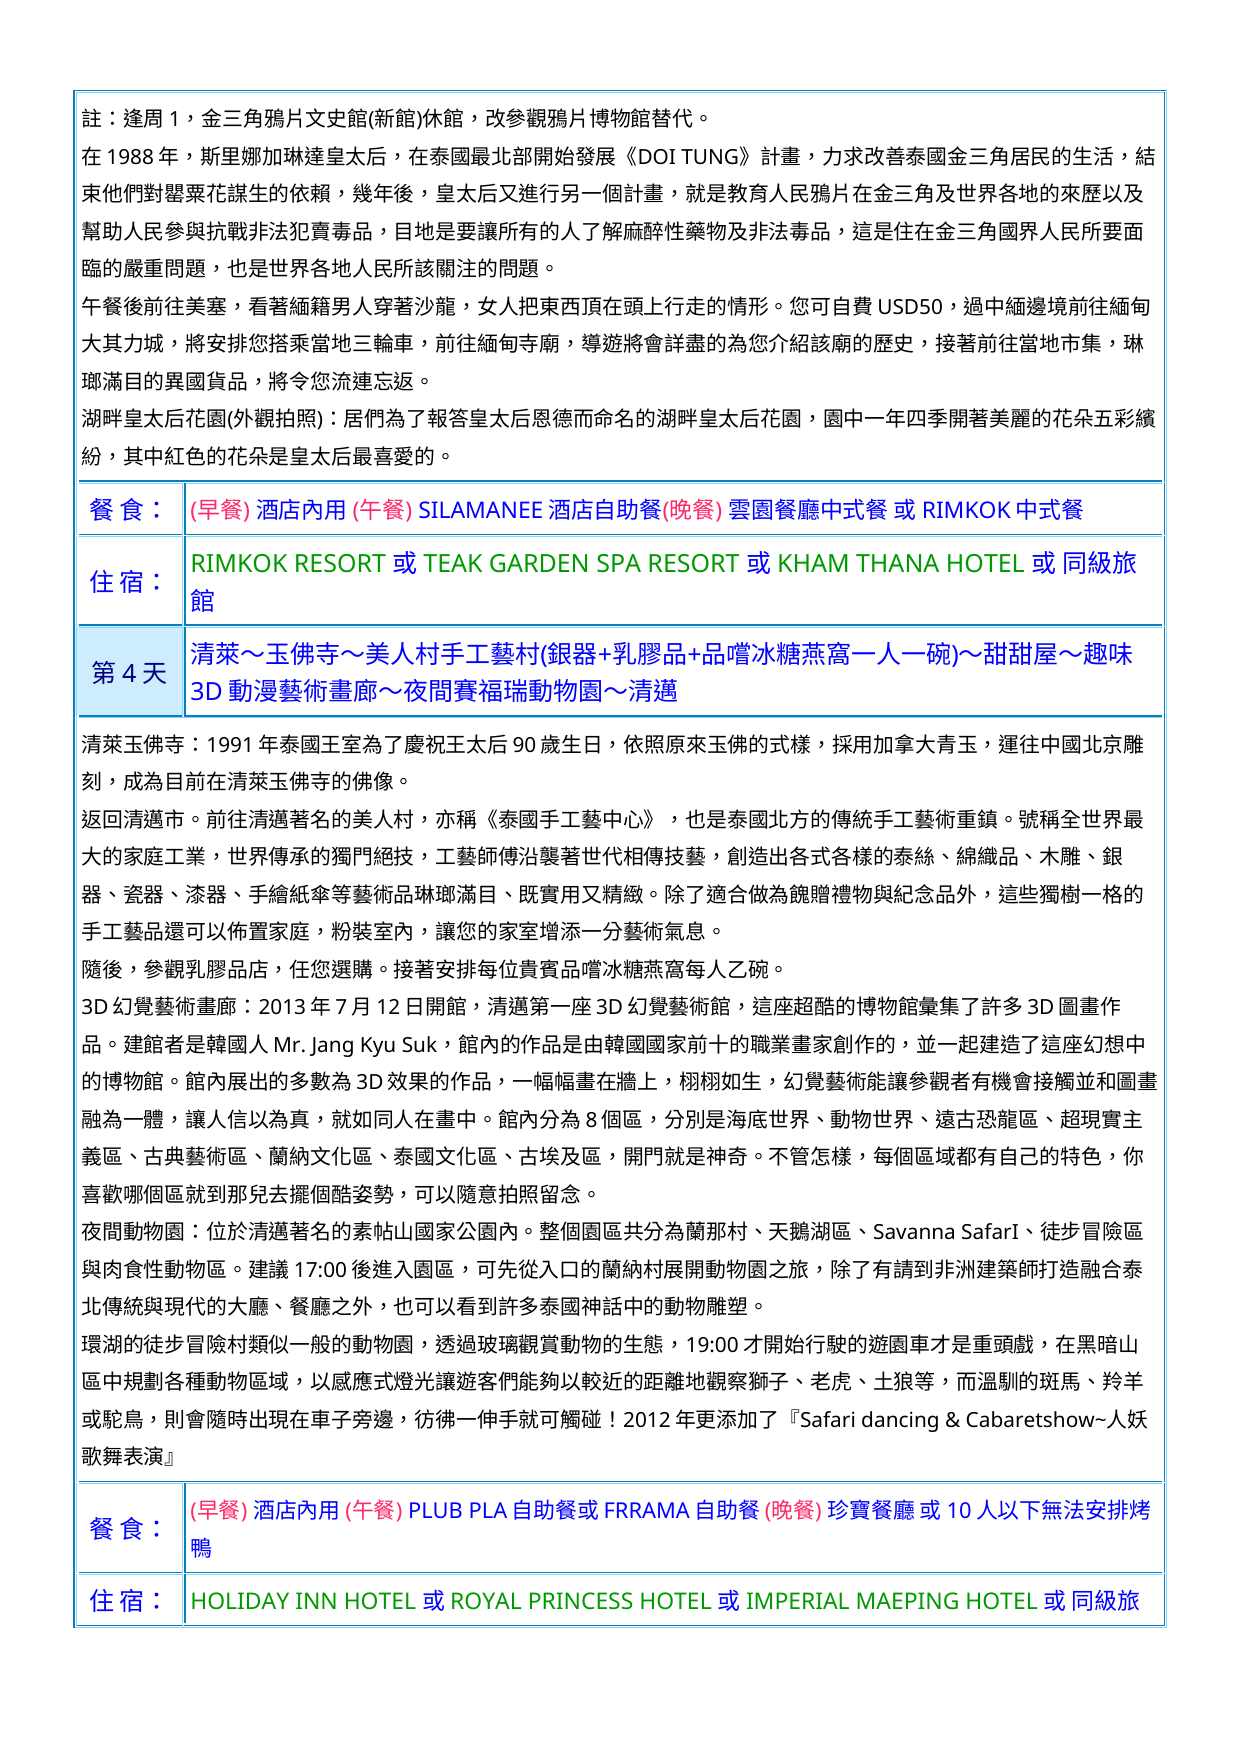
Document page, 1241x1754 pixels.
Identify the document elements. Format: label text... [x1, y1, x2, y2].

table_cell (早餐) 酒店內用 (午餐) SILAMANEE酒店自助餐(晚餐) 雲園餐廳中式餐 或 RIMKOK中式餐 [186, 480, 1164, 533]
table_cell 清萊玉佛寺：1991年泰國王室為了慶祝王太后90歲生日，依照原來玉佛的式樣，採用加拿大青玉，運往中國北京雕刻，成為目前在清萊玉佛寺的佛像。 返回清邁市。前往清邁著名的美人村，亦稱《泰國手工藝中心》，也是泰國北方的傳統手工藝術重鎮。號稱全世界最大的家庭工業，世界傳承的獨門絕技，工藝師傅沿襲著世代相傳技藝，創造出各式各樣的泰絲、綿織品、木雕、銀器、瓷器、漆器、手繪紙傘等藝術品琳瑯滿目、既實用又精緻。除了適合做為餽贈禮物與紀念品外，這些獨樹一格的手工藝品還可以佈置家庭，粉裝室內，讓您的家室增添一分藝術氣息。 隨後，參觀乳膠品店，任您選購。接著安排每位貴賓品嚐冰糖燕窩每人乙碗。 3D幻覺藝術畫廊：2013年7月12日開館，清邁第一座3D幻覺藝術館，這座超酷的博物館彙集了許多3D圖畫作品。建館者是韓國人Mr. Jang Kyu Suk，館內的作品是由韓國國家前十的職業畫家創作的，並一起建造了這座幻想中的博物館。館內展出的多數為3D效果的作品，一幅幅畫在牆上，栩栩如生，幻覺藝術能讓參觀者有機會接觸並和圖畫融為一體，讓人信以為真，就如同人在畫中。館內分為8個區，分別是海底世界、動物世界、遠古恐龍區、超現實主義區、古典藝術區、蘭納文化區、泰國文化區、古埃及區，開門就是神奇。不管怎樣，每個區域都有自己的特色，你喜歡哪個區就到那兒去擺個酷姿勢，可以隨意拍照留念。 夜間動物園：位於清邁著名的素帖山國家公園內。整個園區共分為蘭那村、天鵝湖區、Savanna SafarI、徒步冒險區與肉食性動物區。建議17:00後進入園區，可先從入口的蘭納村展開動物園之旅，除了有請到非洲建築師打造融合泰北傳統與現代的大廳、餐廳之外，也可以看到許多泰國神話中的動物雕塑。 環湖的徒步冒險村類似一般的動物園，透過玻璃觀賞動物的生態，19:00才開始行駛的遊園車才是重頭戲，在黑暗山區中規劃各種動物區域，以感應式燈光讓遊客們能夠以較近的距離地觀察獅子、老虎、土狼等，而溫馴的斑馬、羚羊或駝鳥，則會隨時出現在車子旁邊，彷彿一伸手就可觸碰！2012年更添加了『Safari dancing & Cabaretshow~人妖歌舞表演』 [77, 715, 1164, 1481]
table_cell 第 4 天 [77, 624, 182, 715]
table_cell (早餐) 酒店內用 (午餐) PLUB PLA自助餐或FRRAMA自助餐 (晚餐) 珍寶餐廳 或 10人以下無法安排烤鴨 [184, 1481, 1165, 1571]
table_cell RIMKOK RESORT 或 TEAK GARDEN SPA RESORT 或 KHAM THANA HOTEL 或 同級旅館 [186, 534, 1164, 624]
table_cell 住 宿： [77, 534, 182, 624]
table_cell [77, 93, 1164, 480]
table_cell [184, 1571, 1164, 1624]
table_cell 餐 食： [77, 480, 182, 533]
table_cell 住 宿： [77, 1571, 184, 1624]
table_cell 清萊～玉佛寺～美人村手工藝村(銀器+乳膠品+品嚐冰糖燕窩一人一碗)～甜甜屋～趣味3D動漫藝術畫廊～夜間賽福瑞動物園～清邁 [186, 624, 1164, 715]
table_cell 餐 食： [75, 1481, 184, 1571]
